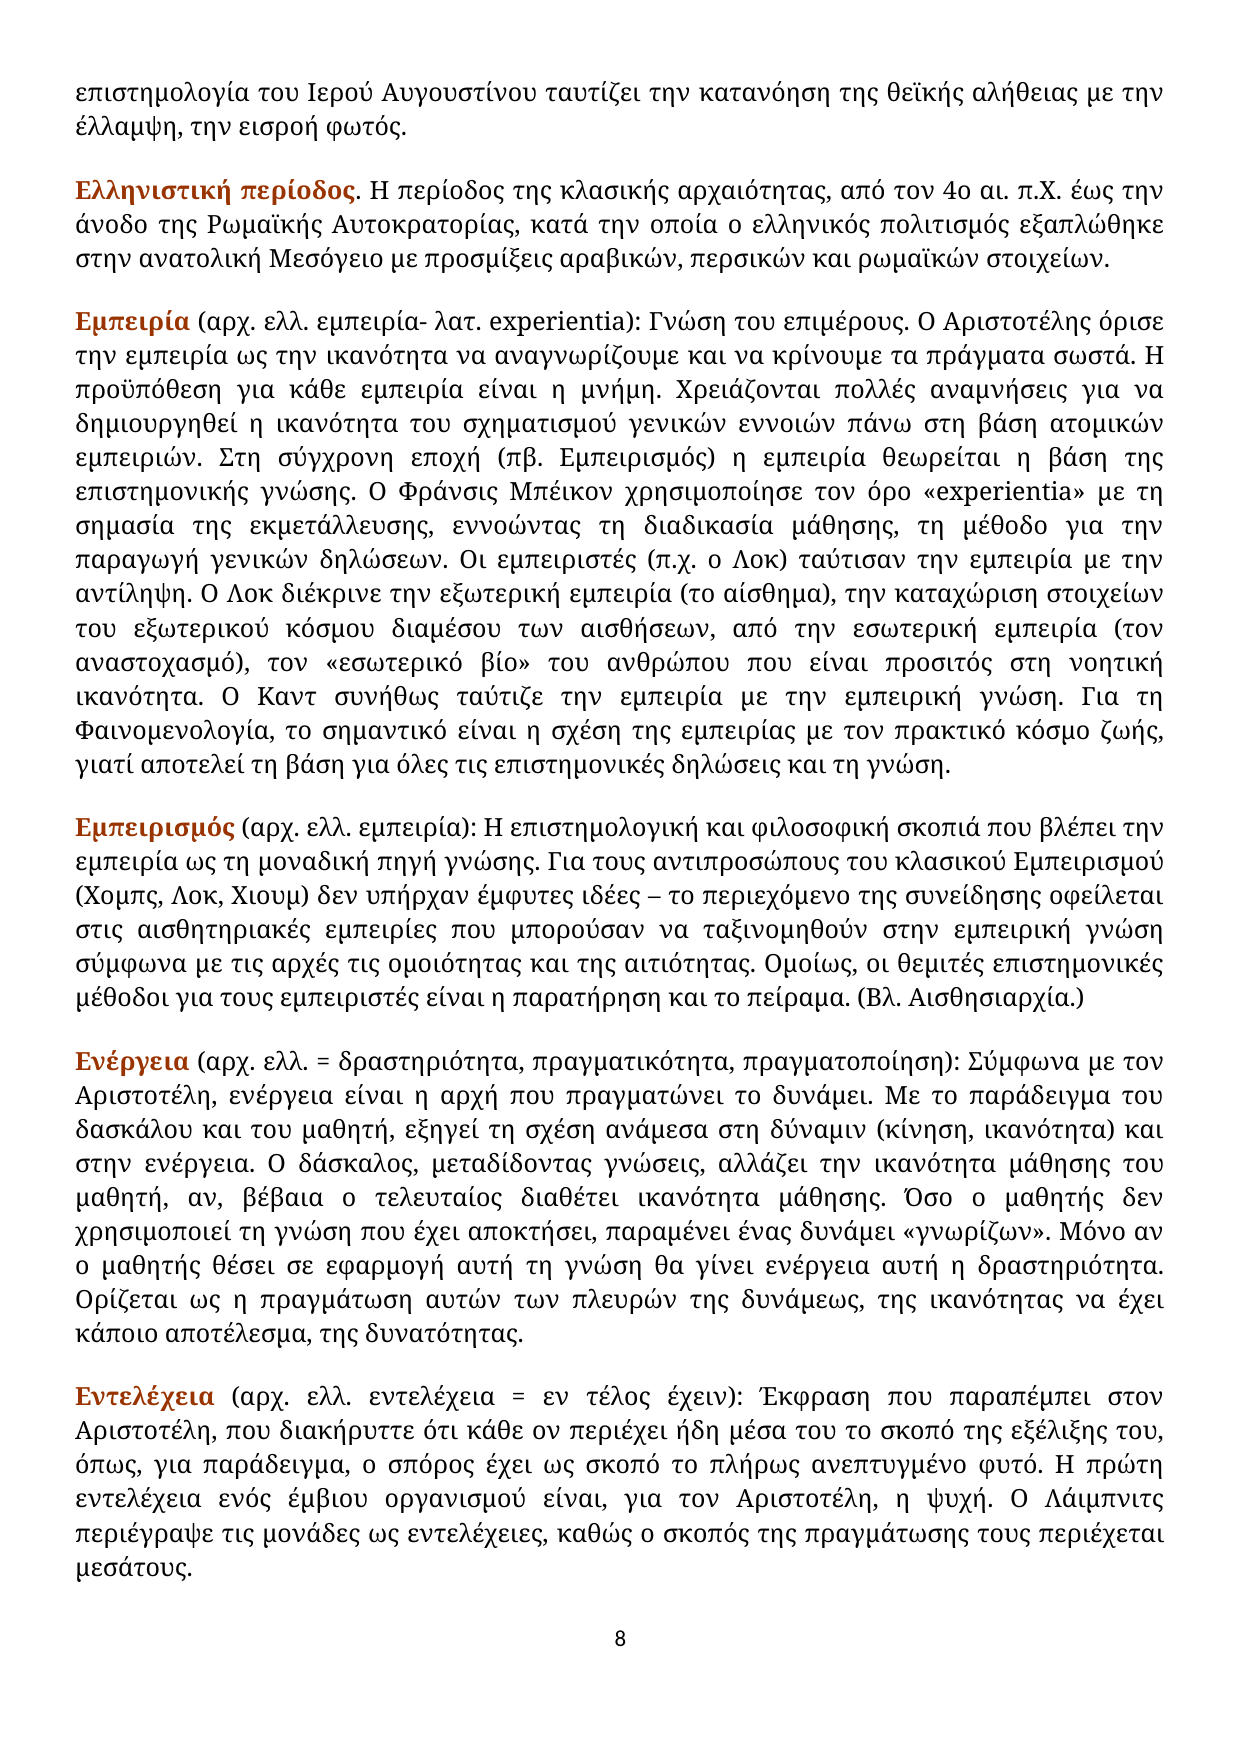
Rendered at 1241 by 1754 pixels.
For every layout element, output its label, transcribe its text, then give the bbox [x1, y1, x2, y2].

text Ελληνιστική περίοδος. H περίοδος της κλασικής αρχαιότητας, από τον 4ο αι. π.X. έως την άνοδο της Ρωμαϊκής Αυτοκρατορίας, κατά την οποία ο ελληνικός πολιτισμός εξαπλώθηκε στην ανατολική Μεσόγειο με προσμίξεις αραβικών, περσικών και ρωμαϊκών στοιχείων. [75, 172, 1165, 274]
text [75, 75, 1165, 143]
text Ενέργεια (αρχ. ελλ. = δραστηριότητα, πραγματικότητα, πραγματοποίηση): Σύμφωνα με τον Αριστοτέλη, ενέργεια είναι η αρχή που πραγματώνει το δυνάμει. Με το παράδειγμα του δασκάλου και του μαθητή, εξηγεί τη σχέση ανάμεσα στη δύναμιν (κίνηση, ικανότητα) και στην ενέργεια. O δάσκαλος, μεταδίδοντας γνώσεις, αλλάζει την ικανότητα μάθησης του μαθητή, αν, βέβαια ο τελευταίος διαθέτει ικανότητα μάθησης. Όσο ο μαθητής δεν χρησιμοποιεί τη γνώση που έχει αποκτήσει, παραμένει ένας δυνάμει «γνωρίζων». Μόνο αν ο μαθητής θέσει σε εφαρμογή αυτή τη γνώση θα γίνει ενέργεια αυτή η δραστηριότητα. Ορίζεται ως η πραγμάτωση αυτών των πλευρών της δυνάμεως, της ικανότητας να έχει κάποιο αποτέλεσμα, της δυνατότητας. [75, 1043, 1165, 1350]
text Εμπειρισμός (αρχ. ελλ. εμπειρία): H επιστημολογική και φιλοσοφική σκοπιά που βλέπει την εμπειρία ως τη μοναδική πηγή γνώσης. Για τους αντιπροσώπους του κλασικού Εμπειρισμού (Χομπς, Λοκ, Χιουμ) δεν υπήρχαν έμφυτες ιδέες – το περιεχόμενο της συνείδησης οφείλεται στις αισθητηριακές εμπειρίες που μπορούσαν να ταξινομηθούν στην εμπειρική γνώση σύμφωνα με τις αρχές τις ομοιότητας και της αιτιότητας. Ομοίως, οι θεμιτές επιστημονικές μέθοδοι για τους εμπειριστές είναι η παρατήρηση και το πείραμα. (Βλ. Αισθησιαρχία.) [75, 810, 1165, 1014]
text Εντελέχεια (αρχ. ελλ. εντελέχεια = εν τέλος έχειν): Έκφραση που παραπέμπει στον Αριστοτέλη, που διακήρυττε ότι κάθε ον περιέχει ήδη μέσα του το σκοπό της εξέλιξης του, όπως, για παράδειγμα, ο σπόρος έχει ως σκοπό το πλήρως ανεπτυγμένο φυτό. H πρώτη εντελέχεια ενός έμβιου οργανισμού είναι, για τον Αριστοτέλη, η ψυχή. O Λάιμπνιτς περιέγραψε τις μονάδες ως εντελέχειες, καθώς ο σκοπός της πραγμάτωσης τους περιέχεται μεσάτους. [75, 1379, 1165, 1583]
text Εμπειρία (αρχ. ελλ. εμπειρία- λατ. experientia): Γνώση του επιμέρους. O Αριστοτέλης όρισε την εμπειρία ως την ικανότητα να αναγνωρίζουμε και να κρίνουμε τα πράγματα σωστά. H προϋπόθεση για κάθε εμπειρία είναι η μνήμη. Χρειάζονται πολλές αναμνήσεις για να δημιουργηθεί η ικανότητα του σχηματισμού γενικών εννοιών πάνω στη βάση ατομικών εμπειριών. Στη σύγχρονη εποχή (πβ. Εμπειρισμός) η εμπειρία θεωρείται η βάση της επιστημονικής γνώσης. O Φράνσις Μπέικον χρησιμοποίησε τον όρο «experientia» με τη σημασία της εκμετάλλευσης, εννοώντας τη διαδικασία μάθησης, τη μέθοδο για την παραγωγή γενικών δηλώσεων. Οι εμπειριστές (π.χ. ο Λοκ) ταύτισαν την εμπειρία με την αντίληψη. O Λοκ διέκρινε την εξωτερική εμπειρία (το αίσθημα), την καταχώριση στοιχείων του εξωτερικού κόσμου διαμέσου των αισθήσεων, από την εσωτερική εμπειρία (τον αναστοχασμό), τον «εσωτερικό βίο» του ανθρώπου που είναι προσιτός στη νοητική ικανότητα. O Καντ συνήθως ταύτιζε την εμπειρία με την εμπειρική γνώση. Για τη Φαινομενολογία, το σημαντικό είναι η σχέση της εμπειρίας με τον πρακτικό κόσμο ζωής, γιατί αποτελεί τη βάση για όλες τις επιστημονικές δηλώσεις και τη γνώση. [75, 304, 1165, 781]
